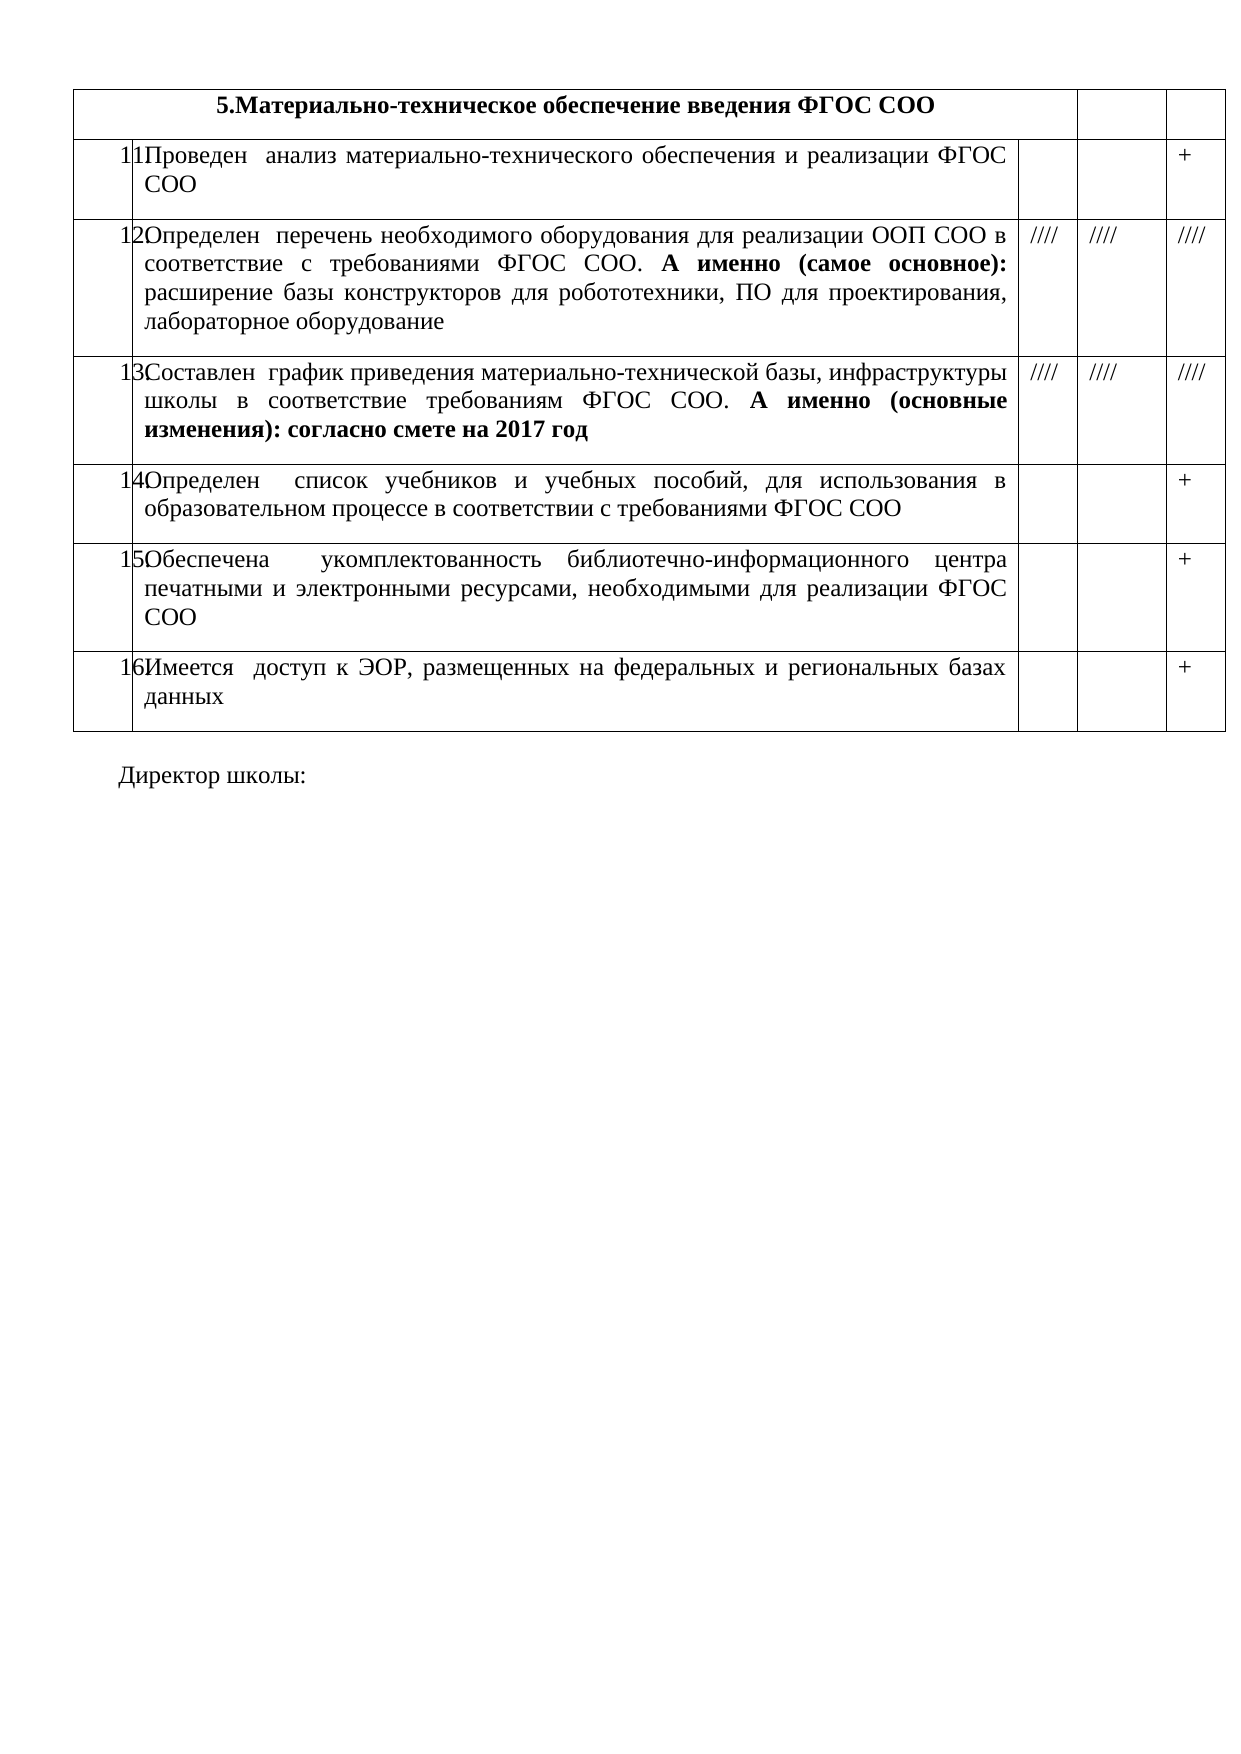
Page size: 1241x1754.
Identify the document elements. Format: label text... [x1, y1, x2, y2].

table_cell Имеется доступ к ЭОР, размещенных на федеральных и региональных базах данных [133, 652, 1018, 731]
table_cell 5.Материально-техническое обеспечение введения ФГОС СОО [74, 90, 1077, 139]
table_cell [74, 140, 132, 219]
table_cell Проведен анализ материально-технического обеспечения и реализации ФГОС СОО [133, 140, 1018, 219]
table_cell Обеспечена укомплектованность библиотечно-информационного центра печатными и электронными ресурсами, необходимыми для реализации ФГОС СОО [133, 544, 1018, 651]
table_cell //// [1019, 220, 1077, 356]
table_cell Определен перечень необходимого оборудования для реализации ООП СОО в соответствие с требованиями ФГОС СОО. А именно (самое основное): расширение базы конструкторов для робототехники, ПО для проектирования, лабораторное оборудование [133, 220, 1018, 356]
table_cell [74, 465, 132, 543]
table_cell [74, 220, 132, 356]
table_cell //// [1167, 220, 1225, 356]
table_cell //// [1019, 357, 1077, 464]
table_cell //// [1167, 357, 1225, 464]
table_cell [1019, 652, 1077, 731]
table_cell //// [1078, 220, 1166, 356]
table_cell [1019, 465, 1077, 543]
table_cell [1078, 544, 1166, 651]
table_cell [1078, 90, 1166, 139]
table_cell + [1167, 140, 1225, 219]
table_cell [1167, 90, 1225, 139]
table_cell [1078, 652, 1166, 731]
table_cell [1019, 544, 1077, 651]
table_cell [74, 652, 132, 731]
table_cell [74, 357, 132, 464]
table_cell //// [1078, 357, 1166, 464]
table_cell [74, 544, 132, 651]
table_cell [1078, 140, 1166, 219]
table_cell Определен список учебников и учебных пособий, для использования в образовательном процессе в соответствии с требованиями ФГОС СОО [133, 465, 1018, 543]
table_cell [1019, 140, 1077, 219]
text Директор школы: [118, 760, 1122, 789]
table_cell Составлен график приведения материально-технической базы, инфраструктуры школы в соответствие требованиям ФГОС СОО. А именно (основные изменения): согласно смете на 2017 год [133, 357, 1018, 464]
table_cell [1078, 465, 1166, 543]
table_cell + [1167, 652, 1225, 731]
table_cell + [1167, 544, 1225, 651]
table_cell + [1167, 465, 1225, 543]
